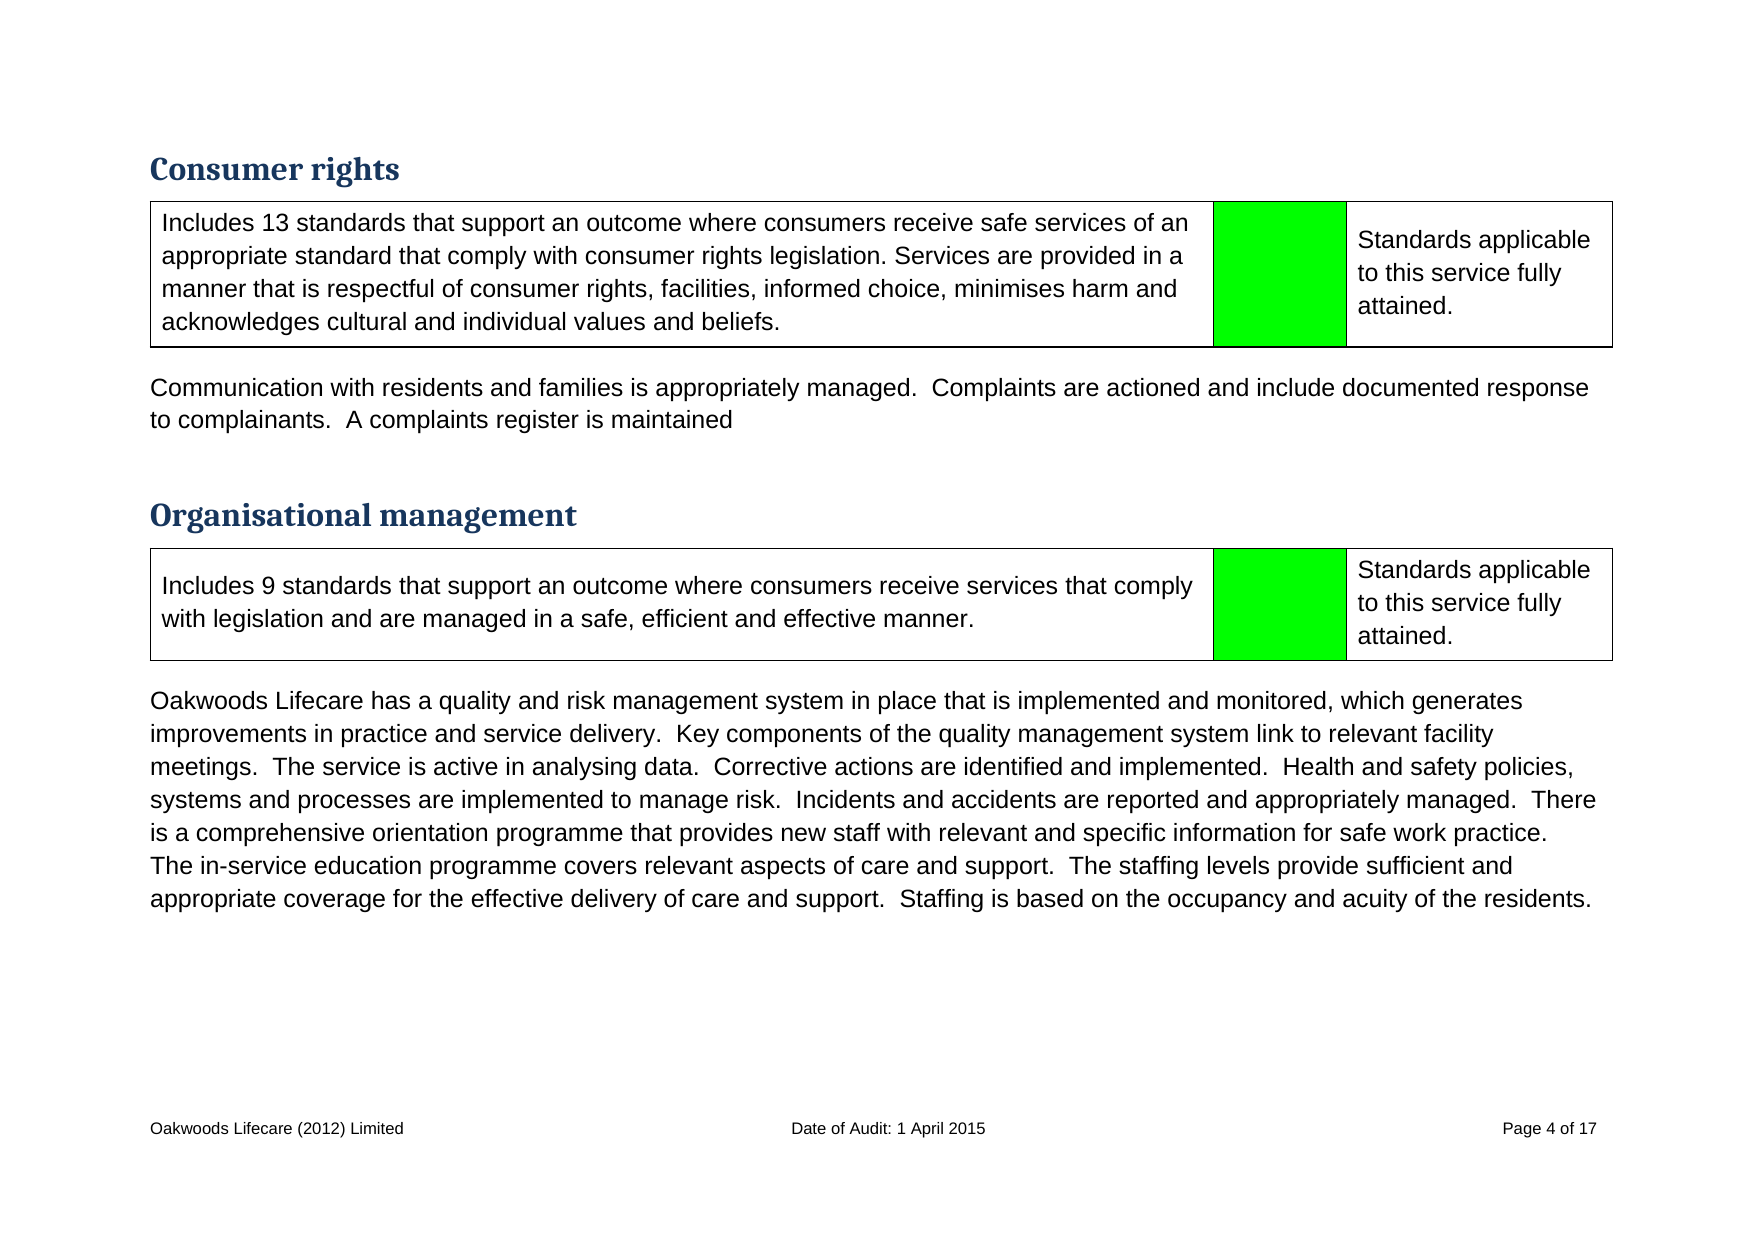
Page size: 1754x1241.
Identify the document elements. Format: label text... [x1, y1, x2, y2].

table_header [1214, 202, 1346, 346]
table_header Standards applicable to this service fully attained. [1347, 202, 1612, 346]
text Oakwoods Lifecare has a quality and risk management system in place that is implemented and monitored, which generates improvements in practice and service delivery. Key components of the quality management system link to relevant facility meetings. The service is active in analysing data. Corrective actions are identified and implemented. Health and safety policies, systems and processes are implemented to manage risk. Incidents and accidents are reported and appropriately managed. There is a comprehensive orientation programme that provides new staff with relevant and specific information for safe work practice. The in-service education programme covers relevant aspects of care and support. The staffing levels provide sufficient and appropriate coverage for the effective delivery of care and support. Staffing is based on the occupancy and acuity of the residents. [150, 686, 1604, 913]
table_header Includes 13 standards that support an outcome where consumers receive safe services of an appropriate standard that comply with consumer rights legislation. Services are provided in a manner that is respectful of consumer rights, facilities, informed choice, minimises harm and acknowledges cultural and individual values and beliefs. [151, 202, 1213, 346]
table_header Includes 9 standards that support an outcome where consumers receive services that comply with legislation and are managed in a safe, efficient and effective manner. [151, 549, 1213, 660]
subtitle Consumer rights [150, 150, 1604, 188]
table_header Standards applicable to this service fully attained. [1347, 549, 1612, 660]
subtitle Organisational management [150, 497, 1604, 535]
text Communication with residents and families is appropriately managed. Complaints are actioned and include documented response to complainants. A complaints register is maintained [150, 372, 1604, 434]
table_header [1214, 549, 1346, 660]
